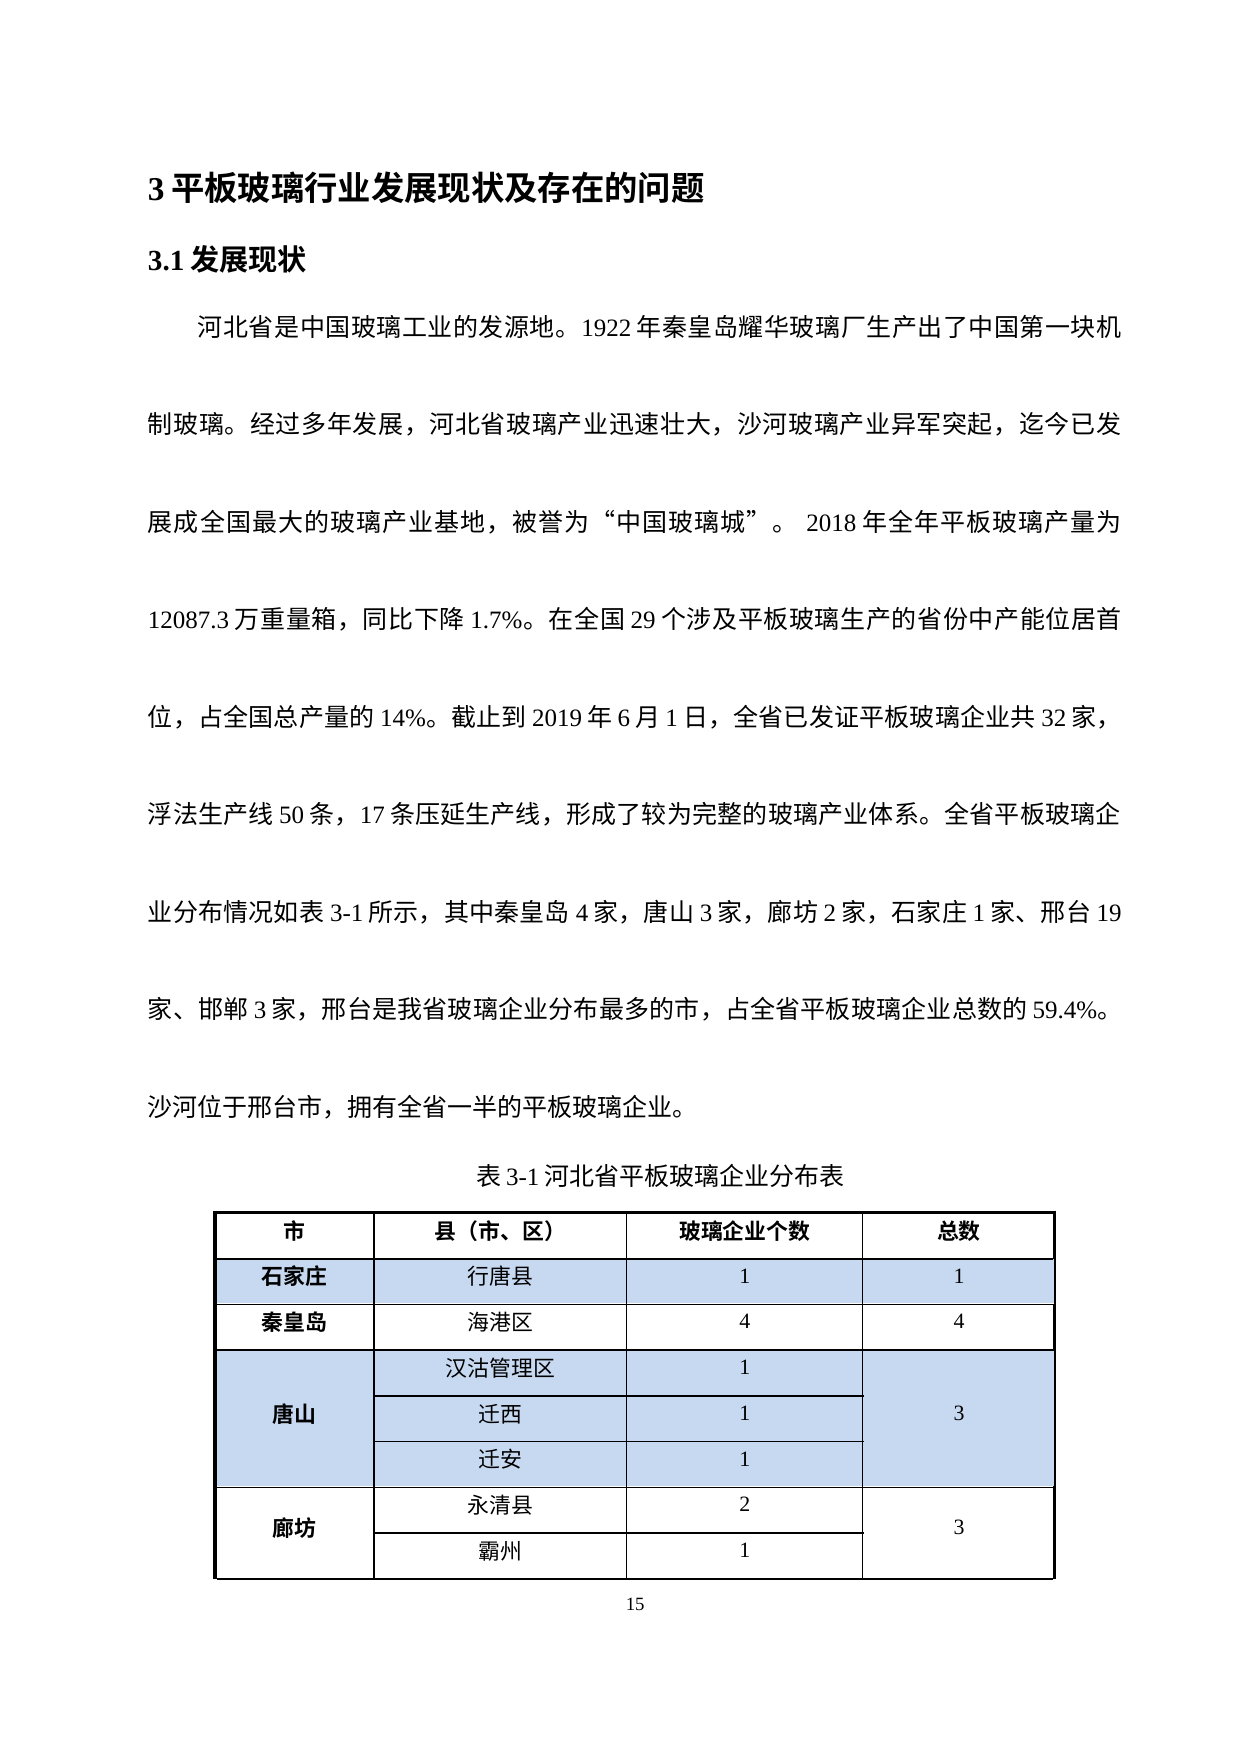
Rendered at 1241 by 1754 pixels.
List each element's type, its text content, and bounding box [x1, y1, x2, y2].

table_cell 1 [627, 1351, 862, 1395]
table_cell 4 [627, 1305, 862, 1349]
table_cell 4 [863, 1305, 1053, 1349]
table_cell 汉沽管理区 [375, 1351, 626, 1395]
table_header 总数 [863, 1214, 1053, 1258]
table_cell 海港区 [375, 1305, 626, 1349]
table_cell 秦皇岛 [217, 1305, 373, 1349]
table_cell 行唐县 [375, 1260, 626, 1303]
table_cell 迁安 [375, 1442, 626, 1486]
text 3.1发展现状 [148, 231, 1122, 281]
table_header 市 [217, 1214, 373, 1258]
table_cell 永清县 [375, 1488, 626, 1532]
table_cell 廊坊 [217, 1488, 373, 1578]
table_cell 迁西 [375, 1397, 626, 1441]
table_cell 1 [627, 1397, 862, 1441]
table_cell 3 [863, 1351, 1054, 1486]
table_header 玻璃企业个数 [627, 1214, 862, 1258]
text 表3-1河北省平板玻璃企业分布表 [148, 1156, 1122, 1192]
table_cell 1 [627, 1260, 862, 1303]
table_cell 3 [863, 1488, 1053, 1578]
table_cell 1 [863, 1259, 1054, 1303]
table_cell 石家庄 [217, 1260, 373, 1303]
table_cell 1 [627, 1442, 862, 1486]
table_cell 2 [627, 1488, 862, 1532]
table_cell 1 [627, 1534, 862, 1578]
text 河北省是中国玻璃工业的发源地。1922年秦皇岛耀华玻璃厂生产出了中国第一块机制玻璃。经过多年发展，河北省玻璃产业迅速壮大，沙河玻璃产业异军突起，迄今已发展成全国最大的玻璃产业基地，被誉为“中国玻璃城”。 2018年全年平板玻璃产量为12087.3万重量箱，同比下降1.7%。在全国29个涉及平板玻璃生产的省份中产能位居首位，占全国总产量的14%。截止到2019年6月1日，全省已发证平板玻璃企业共32家，浮法生产线50条，17条压延生产线，形成了较为完整的玻璃产业体系。全省平板玻璃企业分布情况如表3-1所示，其中秦皇岛4家，唐山3家，廊坊2家，石家庄1家、邢台19家、邯郸3家，邢台是我省玻璃企业分布最多的市，占全省平板玻璃企业总数的59.4%。沙河位于邢台市，拥有全省一半的平板玻璃企业。 [148, 293, 1122, 1138]
table_cell 唐山 [217, 1351, 373, 1486]
table_header 县（市、区） [375, 1214, 626, 1258]
subtitle 3平板玻璃行业发展现状及存在的问题 [148, 153, 1122, 218]
table_cell 霸州 [375, 1534, 626, 1578]
